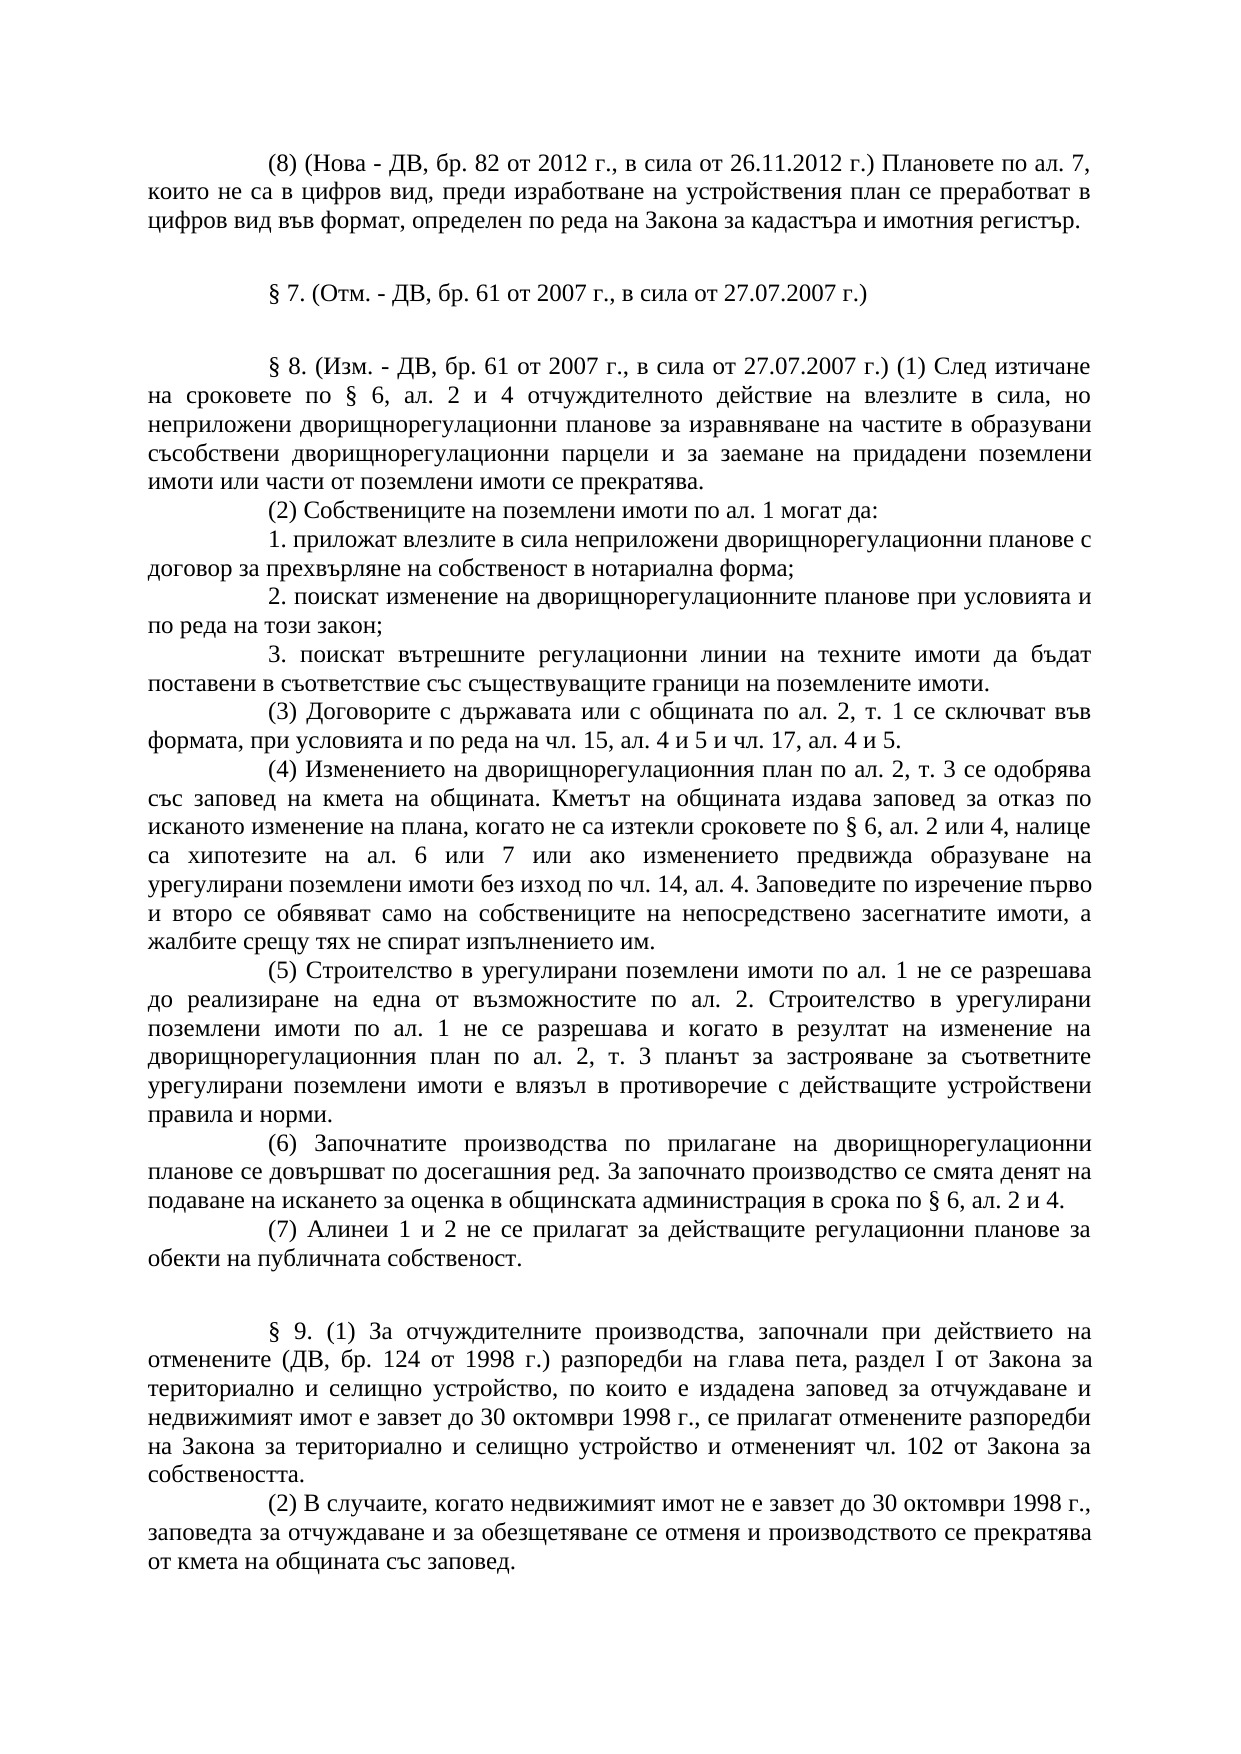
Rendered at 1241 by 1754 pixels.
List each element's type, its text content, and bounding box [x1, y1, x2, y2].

text (6) Започнатите производства по прилагане на дворищнорегулационни планове се довършват по досегашния ред. За започнато производство се смята денят на подаване на искането за оценка в общинската администрация в срока по § 6, ал. 2 и 4. [148, 1128, 1093, 1214]
text 1. приложат влезлите в сила неприложени дворищнорегулационни планове с договор за прехвърляне на собственост в нотариална форма; [148, 524, 1093, 581]
text 2. поискат изменение на дворищнорегулационните планове при условията и по реда на този закон; [148, 581, 1093, 639]
text § 8. (Изм. - ДВ, бр. 61 от 2007 г., в сила от 27.07.2007 г.) (1) След изтичане на сроковете по § 6, ал. 2 и 4 отчуждителното действие на влезлите в сила, но неприложени дворищнорегулационни планове за изравняване на частите в образувани съсобствени дворищнорегулационни парцели и за заемане на придадени поземлени имоти или части от поземлени имоти се прекратява. [148, 351, 1093, 495]
text (2) Собствениците на поземлени имоти по ал. 1 могат да: [148, 495, 1093, 524]
text (2) В случаите, когато недвижимият имот не е завзет до 30 октомври 1998 г., заповедта за отчуждаване и за обезщетяване се отменя и производството се прекратява от кмета на общината със заповед. [148, 1488, 1093, 1574]
text § 7. (Отм. - ДВ, бр. 61 от 2007 г., в сила от 27.07.2007 г.) [148, 278, 1093, 307]
text (4) Изменението на дворищнорегулационния план по ал. 2, т. 3 се одобрява със заповед на кмета на общината. Кметът на общината издава заповед за отказ по исканото изменение на плана, когато не са изтекли сроковете по § 6, ал. 2 или 4, налице са хипотезите на ал. 6 или 7 или ако изменението предвижда образуване на урегулирани поземлени имоти без изход по чл. 14, ал. 4. Заповедите по изречение първо и второ се обявяват само на собствениците на непосредствено засегнатите имоти, а жалбите срещу тях не спират изпълнението им. [148, 754, 1093, 955]
text (7) Алинеи 1 и 2 не се прилагат за действащите регулационни планове за обекти на публичната собственост. [148, 1214, 1093, 1271]
text (3) Договорите с държавата или с общината по ал. 2, т. 1 се сключват във формата, при условията и по реда на чл. 15, ал. 4 и 5 и чл. 17, ал. 4 и 5. [148, 696, 1093, 754]
text 3. поискат вътрешните регулационни линии на техните имоти да бъдат поставени в съответствие със съществуващите граници на поземлените имоти. [148, 639, 1093, 696]
text § 9. (1) За отчуждителните производства, започнали при действието на отменените (ДВ, бр. 124 от 1998 г.) разпоредби на глава пета, раздел I от Закона за териториално и селищно устройство, по които е издадена заповед за отчуждаване и недвижимият имот е завзет до 30 октомври 1998 г., се прилагат отменените разпоредби на Закона за териториално и селищно устройство и отмененият чл. 102 от Закона за собствеността. [148, 1316, 1093, 1488]
text (8) (Нова - ДВ, бр. 82 от 2012 г., в сила от 26.11.2012 г.) Плановете по ал. 7, които не са в цифров вид, преди изработване на устройствения план се преработват в цифров вид във формат, определен по реда на Закона за кадастъра и имотния регистър. [148, 148, 1093, 234]
text (5) Строителство в урегулирани поземлени имоти по ал. 1 не се разрешава до реализиране на една от възможностите по ал. 2. Строителство в урегулирани поземлени имоти по ал. 1 не се разрешава и когато в резултат на изменение на дворищнорегулационния план по ал. 2, т. 3 планът за застрояване за съответните урегулирани поземлени имоти е влязъл в противоречие с действащите устройствени правила и норми. [148, 955, 1093, 1128]
